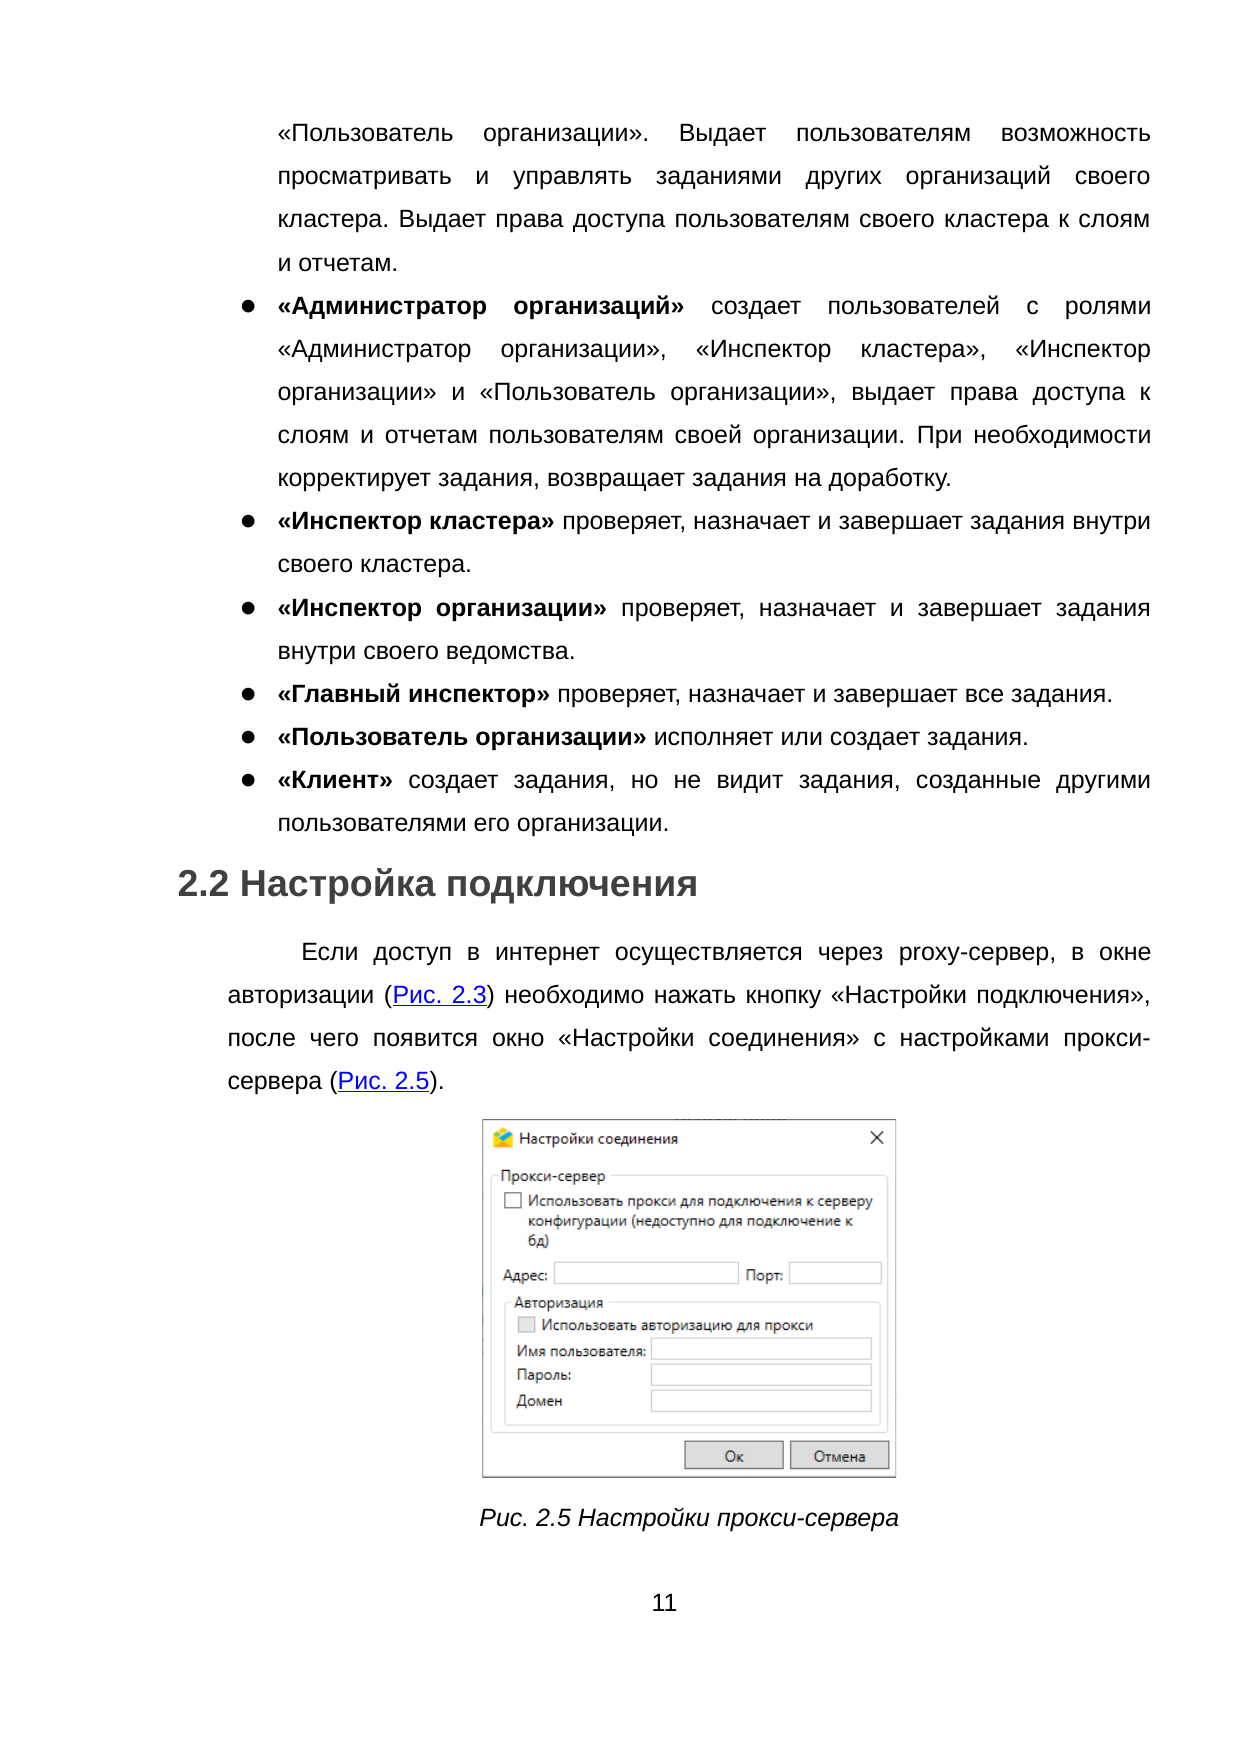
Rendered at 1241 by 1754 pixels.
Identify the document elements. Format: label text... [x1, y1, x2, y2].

list «Клиент» создает задания, но не видит задания, созданные другими пользователями его организации. [240, 765, 1152, 837]
list «Пользователь организации» исполняет или создает задания. [240, 722, 1152, 751]
text Если доступ в интернет осуществляется через proxy-сервер, в окне авторизации (Рис. 2.3) необходимо нажать кнопку «Настройки подключения», после чего появится окно «Настройки соединения» с настройками прокси-сервера (Рис. 2.5). [227, 937, 1152, 1095]
list «Инспектор организации» проверяет, назначает и завершает задания внутри своего ведомства. [240, 592, 1152, 664]
list «Главный инспектор» проверяет, назначает и завершает все задания. [240, 679, 1152, 707]
list «Инспектор кластера» проверяет, назначает и завершает задания внутри своего кластера. [240, 506, 1152, 578]
text Рис. 2.5 Настройки прокси-сервера [227, 1503, 1152, 1531]
subtitle 2.2 Настройка подключения [177, 862, 1152, 905]
picture [482, 1119, 897, 1478]
list «Администратор организаций» создает пользователей с ролями «Администратор организации», «Инспектор кластера», «Инспектор организации» и «Пользователь организации», выдает права доступа к слоям и отчетам пользователям своей организации. При необходимости корректирует задания, возвращает задания на доработку. [240, 291, 1152, 492]
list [240, 118, 1152, 276]
